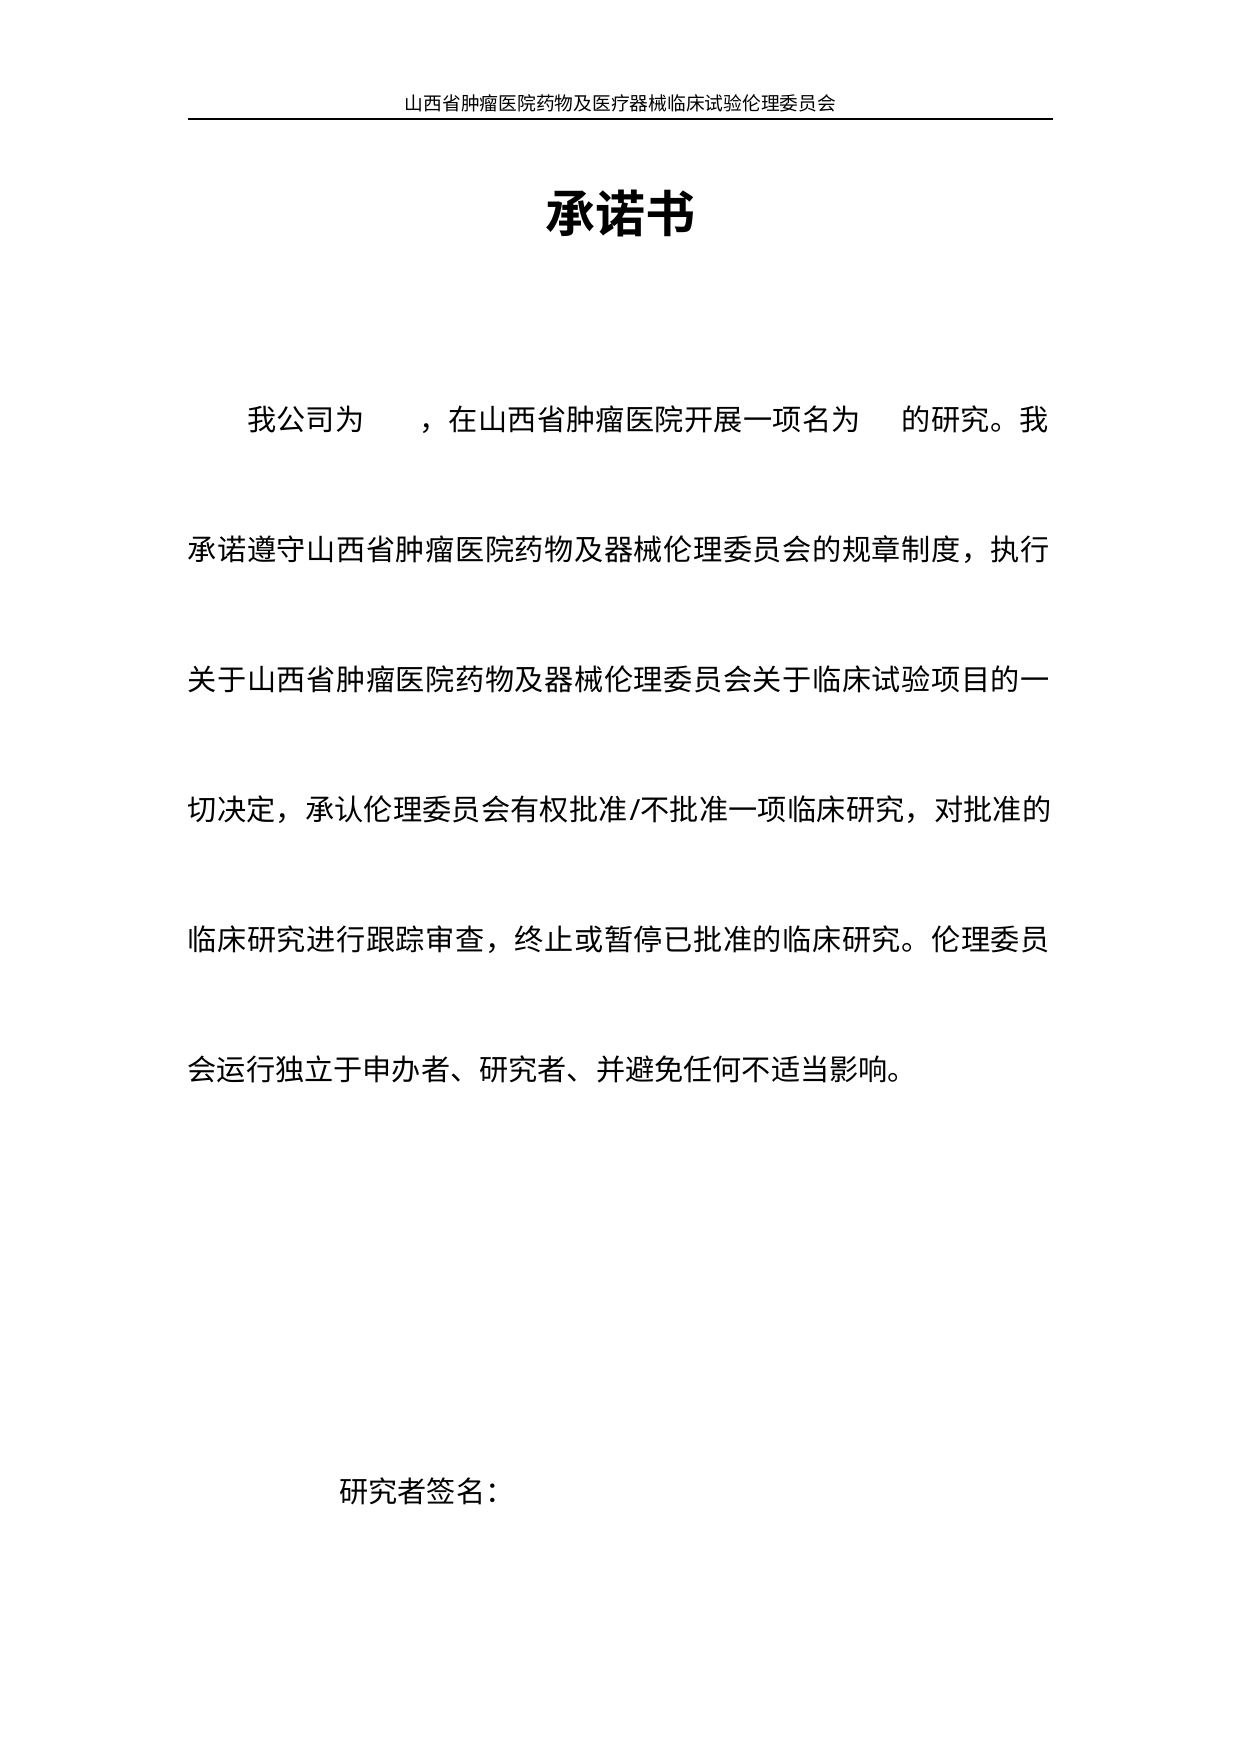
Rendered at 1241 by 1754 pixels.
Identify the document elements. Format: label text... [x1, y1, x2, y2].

text 研究者签名： [187, 1457, 1053, 1522]
text 我公司为 ，在山西省肿瘤医院开展一项名为 的研究。我承诺遵守山西省肿瘤医院药物及器械伦理委员会的规章制度，执行关于山西省肿瘤医院药物及器械伦理委员会关于临床试验项目的一切决定，承认伦理委员会有权批准/不批准一项临床研究，对批准的临床研究进行跟踪审查，终止或暂停已批准的临床研究。伦理委员会运行独立于申办者、研究者、并避免任何不适当影响。 [187, 386, 1053, 1101]
text 承诺书 [187, 162, 1053, 259]
